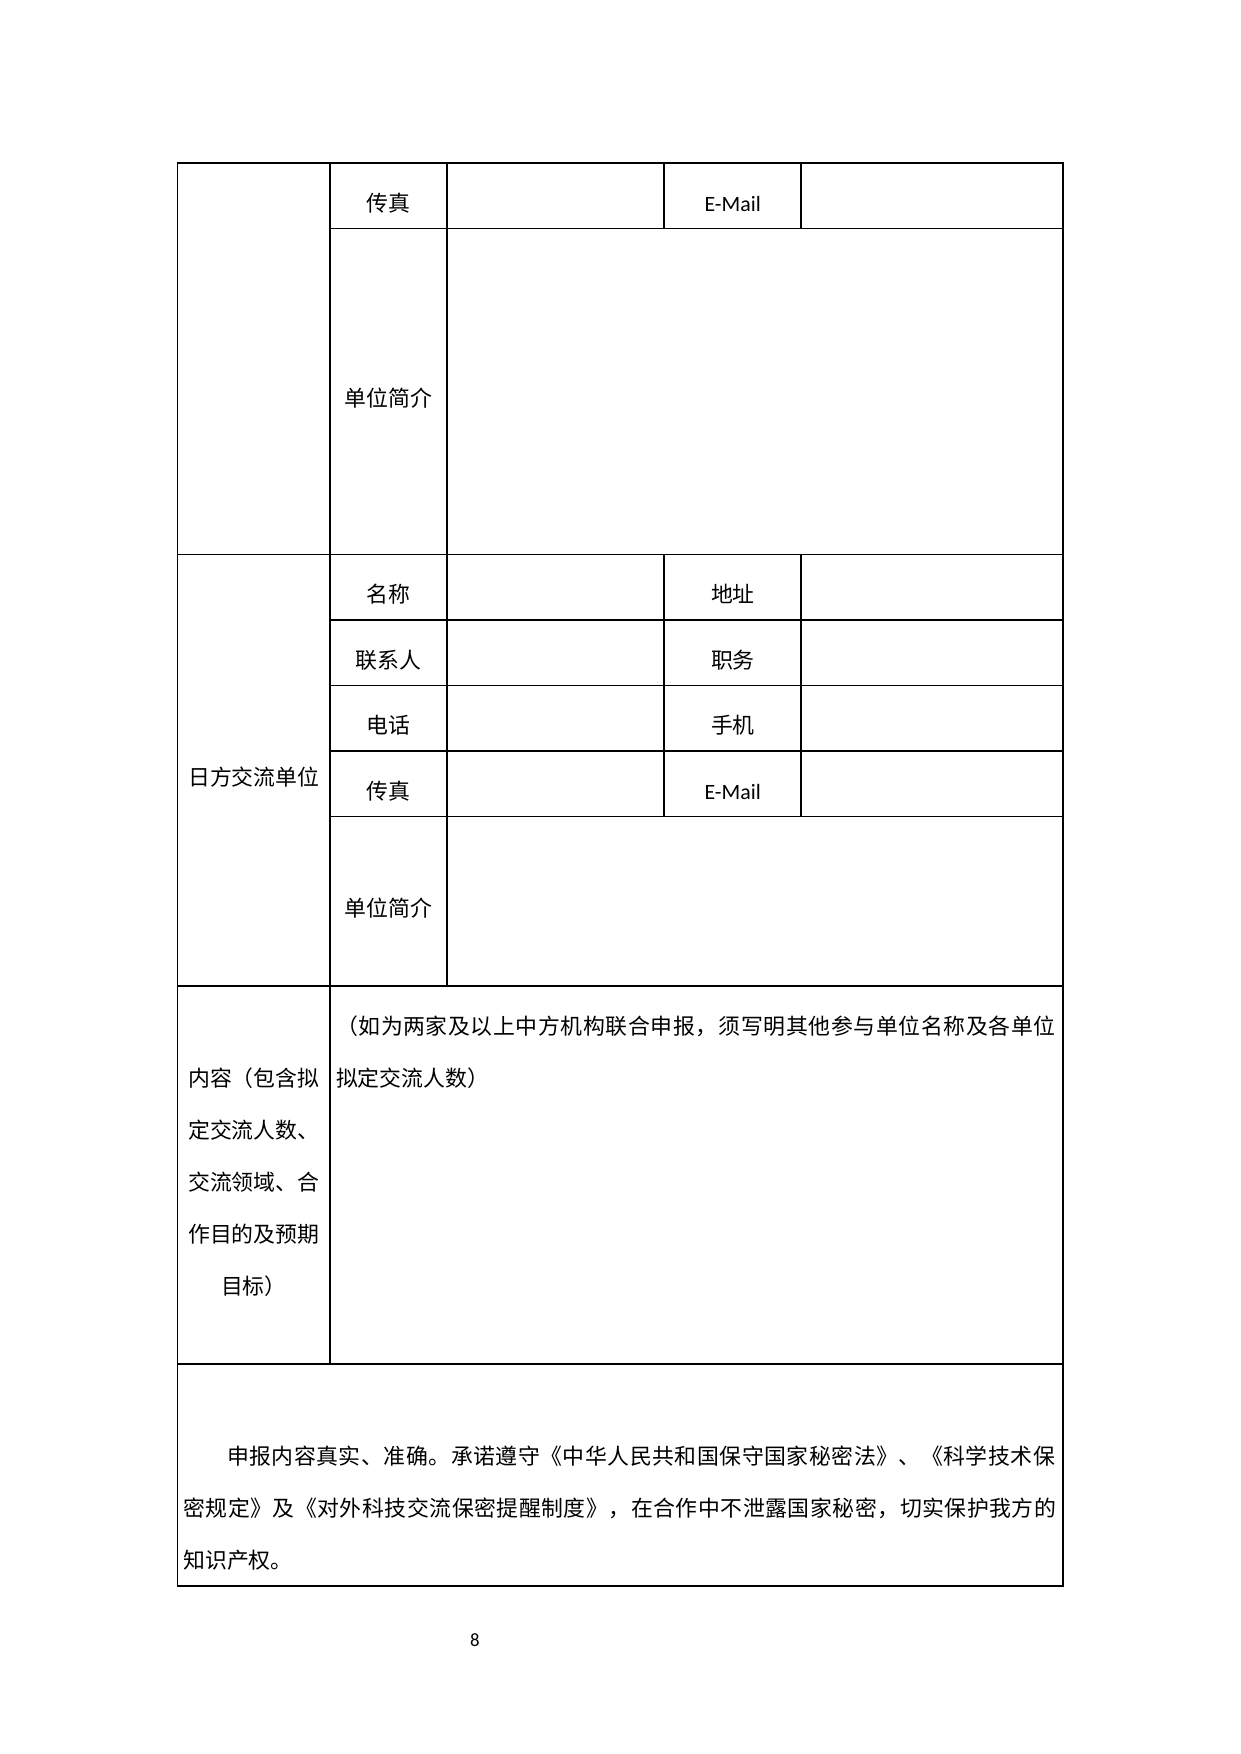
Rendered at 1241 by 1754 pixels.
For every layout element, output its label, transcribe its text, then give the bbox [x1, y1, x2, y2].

table_cell [802, 686, 1062, 750]
table_cell 传真 [331, 164, 446, 227]
table_cell 内容（包含拟定交流人数、交流领域、合作目的及预期目标） [178, 987, 329, 1363]
table_cell [448, 686, 663, 750]
table_cell 职务 [665, 621, 800, 684]
table_cell 单位简介 [331, 817, 446, 985]
table_cell 电话 [331, 686, 446, 750]
table_cell [448, 817, 1062, 985]
table_cell 传真 [331, 752, 446, 816]
table_cell E-Mail [665, 752, 800, 816]
table_cell [802, 164, 1062, 227]
table_cell [802, 555, 1062, 619]
table_cell [448, 164, 663, 227]
table_cell 手机 [665, 686, 800, 750]
table_cell 名称 [331, 555, 446, 619]
table_cell 日方交流单位 [178, 555, 329, 985]
table_cell [802, 752, 1062, 816]
table_cell E-Mail [665, 164, 800, 227]
table_cell （如为两家及以上中方机构联合申报，须写明其他参与单位名称及各单位拟定交流人数） [331, 987, 1062, 1363]
table_cell 联系人 [331, 621, 446, 684]
table_cell [448, 621, 663, 684]
table_cell [448, 229, 1062, 553]
table_cell [448, 752, 663, 816]
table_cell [178, 1365, 1062, 1585]
table_cell 地址 [665, 555, 800, 619]
table_cell [802, 621, 1062, 684]
table_cell [448, 555, 663, 619]
table_cell 单位简介 [331, 229, 446, 553]
